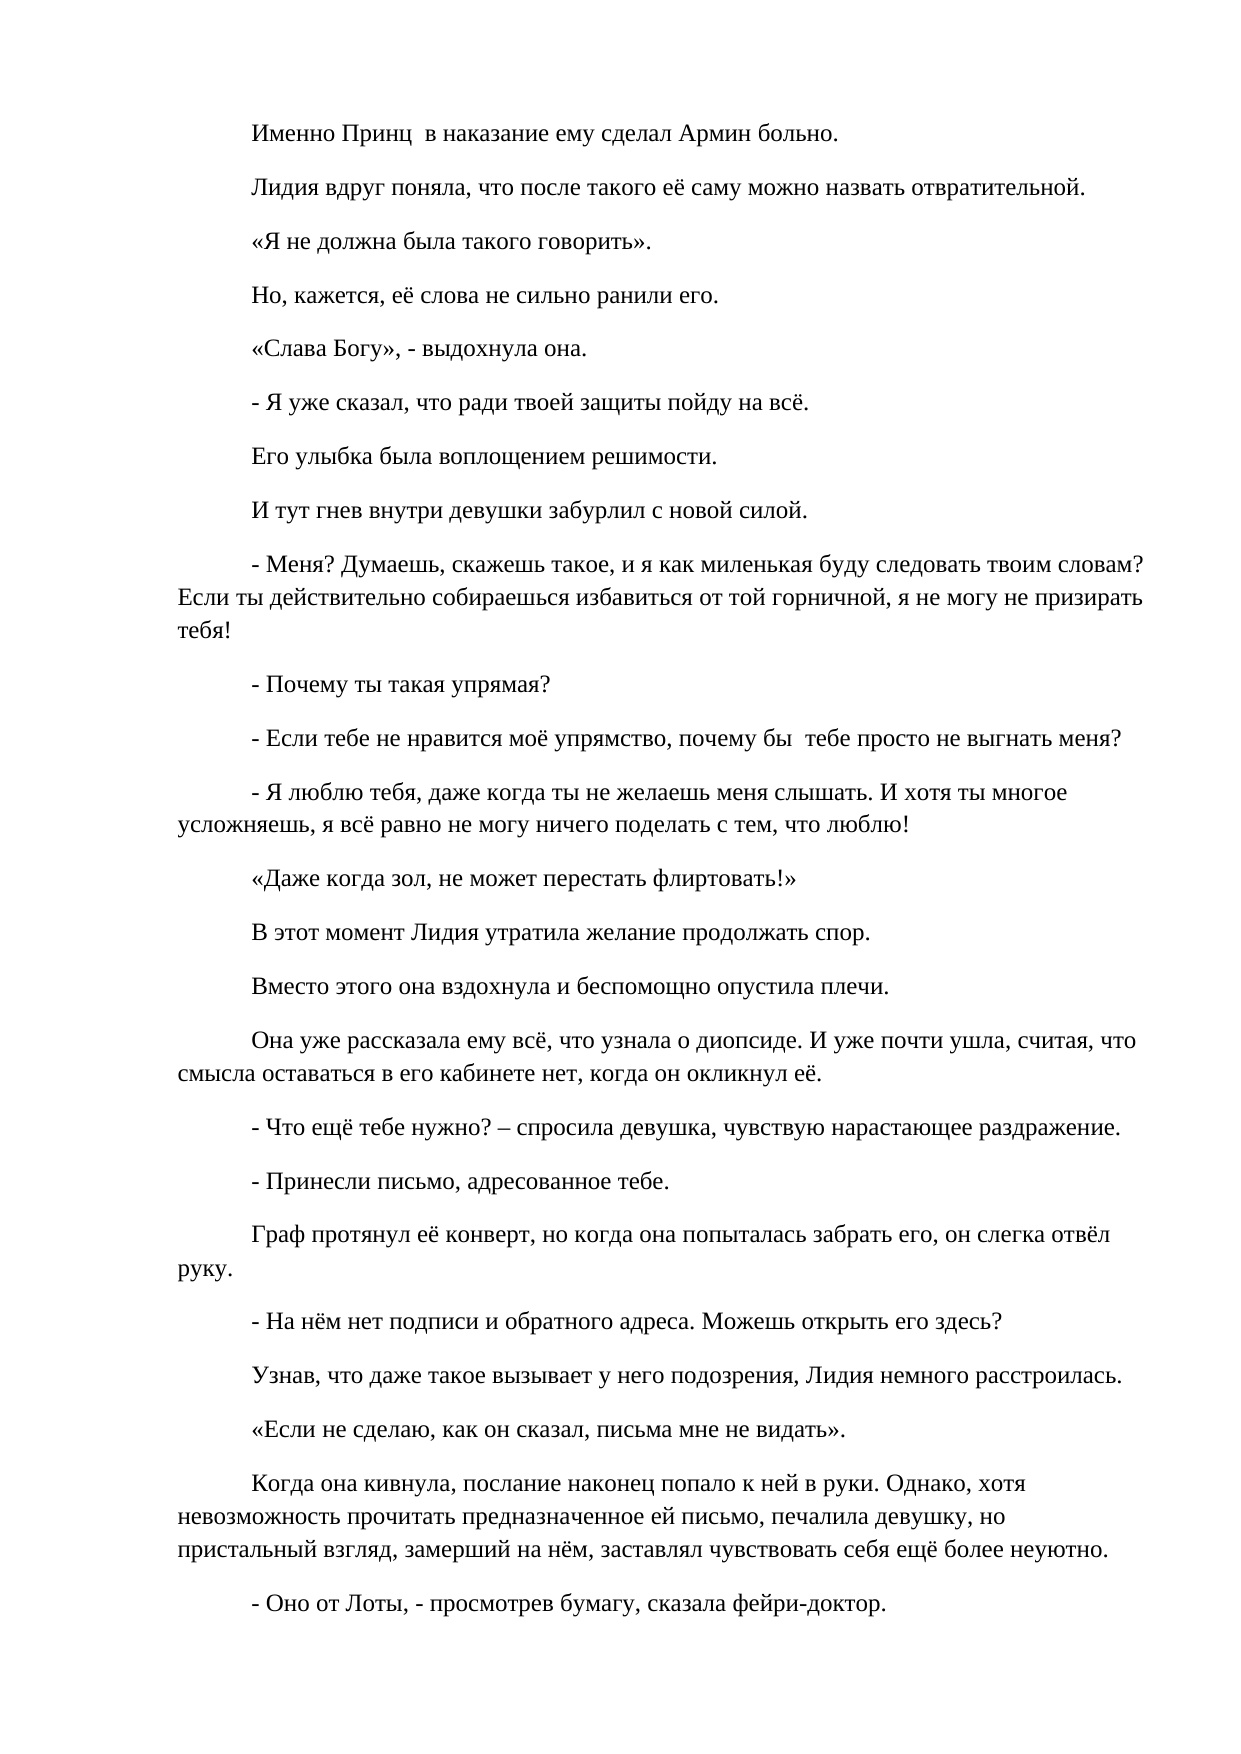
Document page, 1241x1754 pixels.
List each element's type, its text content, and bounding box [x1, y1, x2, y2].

text Она уже рассказала ему всё, что узнала о диопсиде. И уже почти ушла, считая, что смысла оставаться в его кабинете нет, когда он окликнул её. [177, 1025, 1152, 1087]
text - Почему ты такая упрямая? [177, 669, 1152, 698]
text Его улыбка была воплощением решимости. [177, 441, 1152, 470]
text Узнав, что даже такое вызывает у него подозрения, Лидия немного расстроилась. [177, 1360, 1152, 1389]
text «Слава Богу», - выдохнула она. [177, 333, 1152, 362]
text И тут гнев внутри девушки забурлил с новой силой. [177, 495, 1152, 524]
text Но, кажется, её слова не сильно ранили его. [177, 280, 1152, 308]
text - Оно от Лоты, - просмотрев бумагу, сказала фейри-доктор. [177, 1588, 1152, 1617]
text «Даже когда зол, не может перестать флиртовать!» [177, 863, 1152, 892]
text Лидия вдруг поняла, что после такого её саму можно назвать отвратительной. [177, 172, 1152, 201]
text «Я не должна была такого говорить». [177, 226, 1152, 254]
text - Если тебе не нравится моё упрямство, почему бы тебе просто не выгнать меня? [177, 723, 1152, 751]
text В этот момент Лидия утратила желание продолжать спор. [177, 917, 1152, 946]
text - Я люблю тебя, даже когда ты не желаешь меня слышать. И хотя ты многое усложняешь, я всё равно не могу ничего поделать с тем, что люблю! [177, 777, 1152, 838]
text Когда она кивнула, послание наконец попало к ней в руки. Однако, хотя невозможность прочитать предназначенное ей письмо, печалила девушку, но пристальный взгляд, замерший на нём, заставлял чувствовать себя ещё более неуютно. [177, 1468, 1152, 1563]
text - Принесли письмо, адресованное тебе. [177, 1166, 1152, 1194]
text Вместо этого она вздохнула и беспомощно опустила плечи. [177, 971, 1152, 1000]
text - На нём нет подписи и обратного адреса. Можешь открыть его здесь? [177, 1306, 1152, 1335]
text «Если не сделаю, как он сказал, письма мне не видать». [177, 1414, 1152, 1443]
text Граф протянул её конверт, но когда она попыталась забрать его, он слегка отвёл руку. [177, 1219, 1152, 1281]
text - Я уже сказал, что ради твоей защиты пойду на всё. [177, 387, 1152, 416]
text - Меня? Думаешь, скажешь такое, и я как миленькая буду следовать твоим словам? Если ты действительно собираешься избавиться от той горничной, я не могу не призирать тебя! [177, 549, 1152, 644]
text Именно Принц в наказание ему сделал Армин больно. [177, 118, 1152, 147]
text - Что ещё тебе нужно? – спросила девушка, чувствую нарастающее раздражение. [177, 1112, 1152, 1141]
